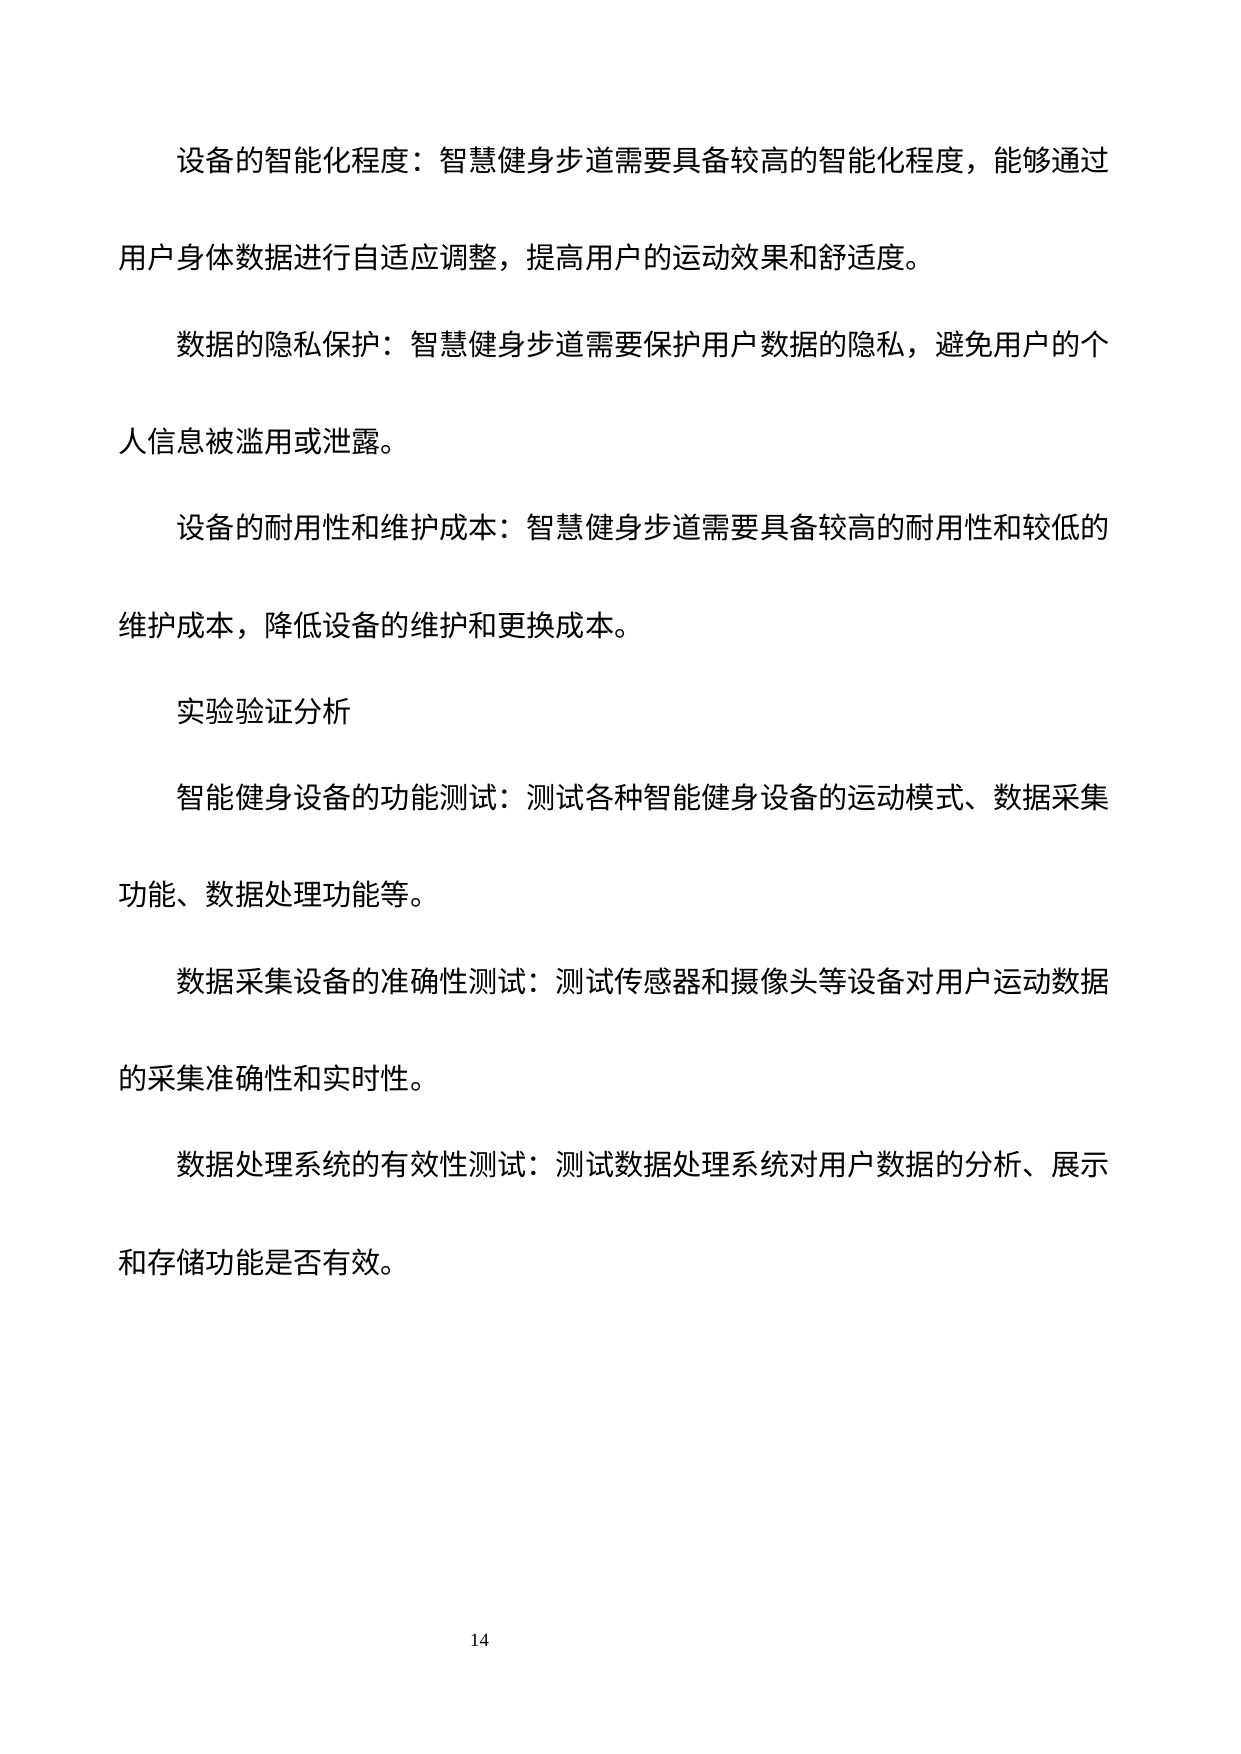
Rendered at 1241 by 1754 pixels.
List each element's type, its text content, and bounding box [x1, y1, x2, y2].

text 数据处理系统的有效性测试：测试数据处理系统对用户数据的分析、展示和存储功能是否有效。 [118, 1130, 1122, 1293]
text 设备的智能化程度：智慧健身步道需要具备较高的智能化程度，能够通过用户身体数据进行自适应调整，提高用户的运动效果和舒适度。 [118, 126, 1122, 288]
text 设备的耐用性和维护成本：智慧健身步道需要具备较高的耐用性和较低的维护成本，降低设备的维护和更换成本。 [118, 493, 1122, 656]
text 数据采集设备的准确性测试：测试传感器和摄像头等设备对用户运动数据的采集准确性和实时性。 [118, 947, 1122, 1109]
text 实验验证分析 [118, 677, 1122, 742]
text 智能健身设备的功能测试：测试各种智能健身设备的运动模式、数据采集功能、数据处理功能等。 [118, 763, 1122, 926]
text 数据的隐私保护：智慧健身步道需要保护用户数据的隐私，避免用户的个人信息被滥用或泄露。 [118, 310, 1122, 472]
